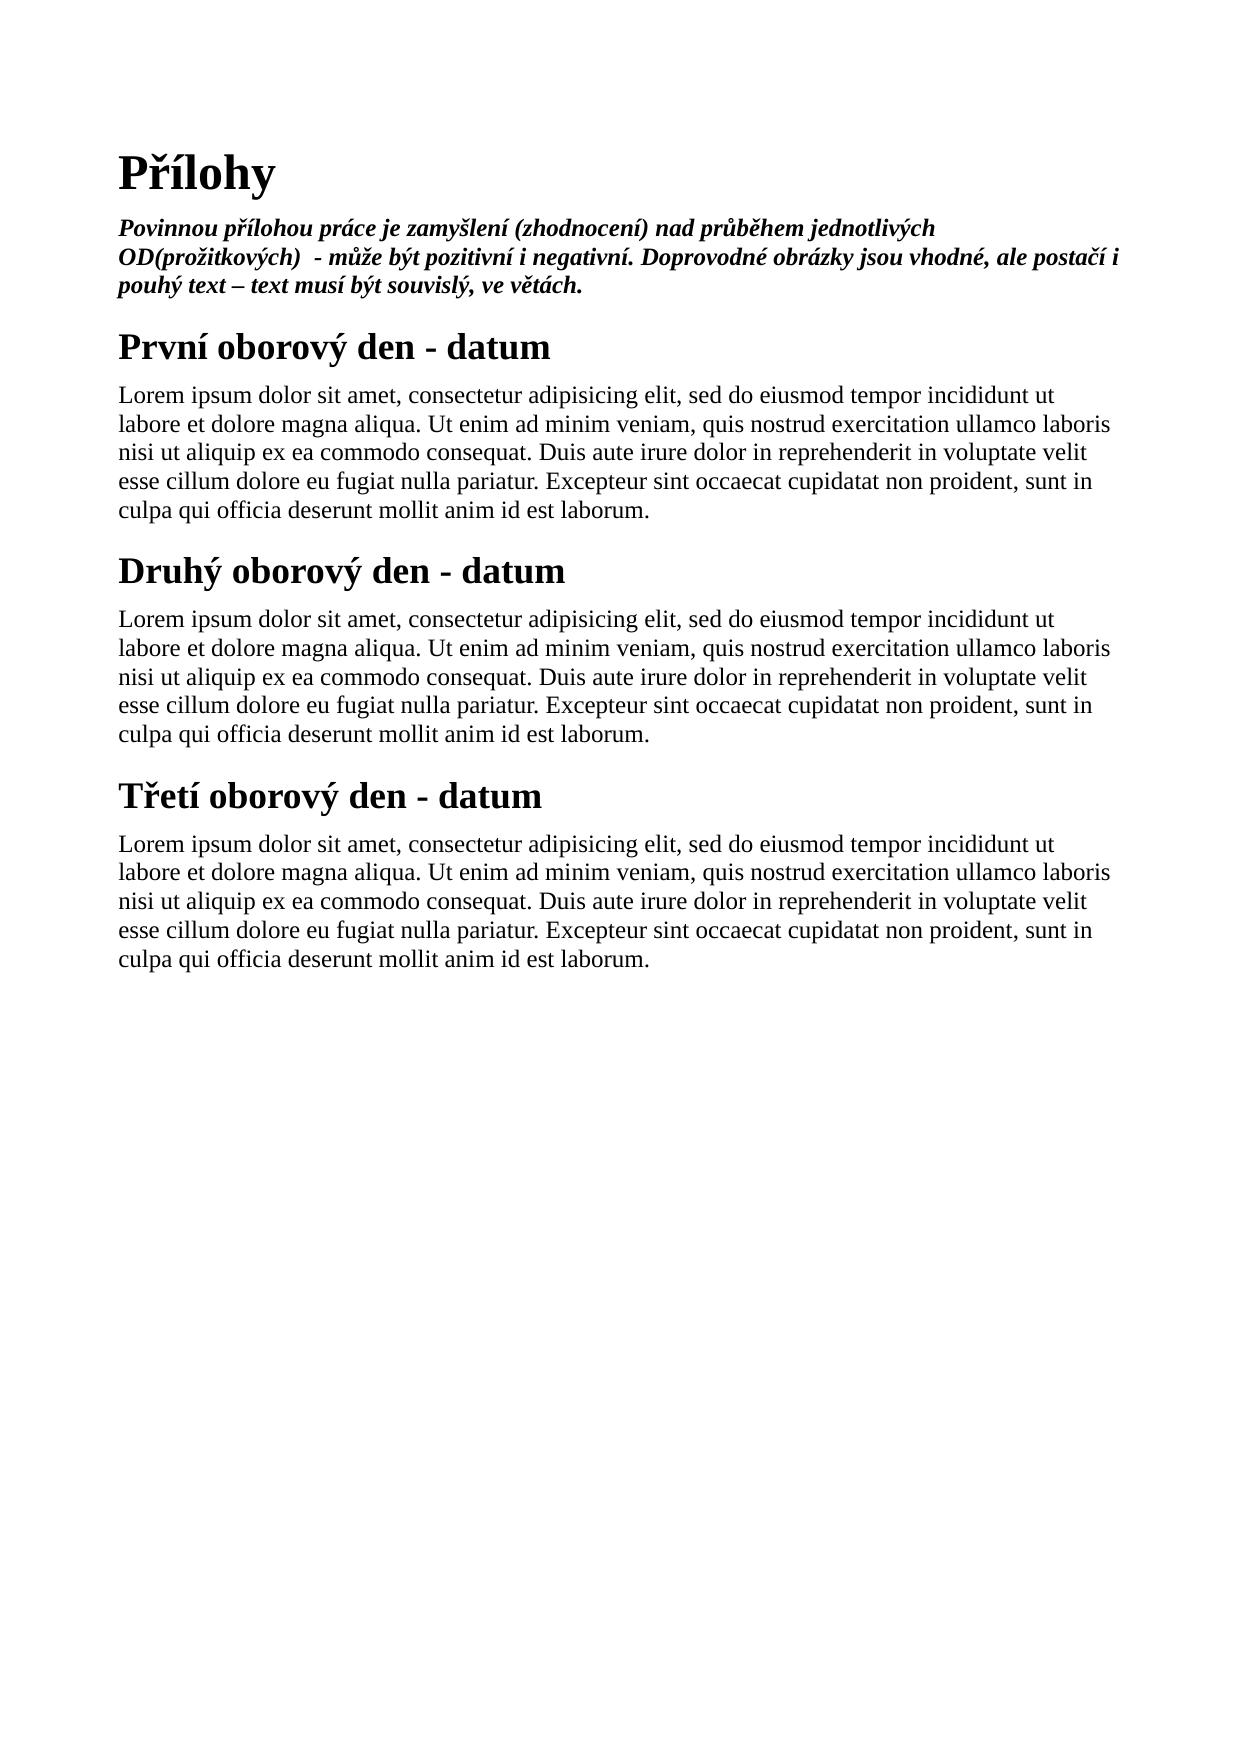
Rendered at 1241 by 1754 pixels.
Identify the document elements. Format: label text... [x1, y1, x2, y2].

text Lorem ipsum dolor sit amet, consectetur adipisicing elit, sed do eiusmod tempor incididunt ut labore et dolore magna aliqua. Ut enim ad minim veniam, quis nostrud exercitation ullamco laboris nisi ut aliquip ex ea commodo consequat. Duis aute irure dolor in reprehenderit in voluptate velit esse cillum dolore eu fugiat nulla pariatur. Excepteur sint occaecat cupidatat non proident, sunt in culpa qui officia deserunt mollit anim id est laborum. [118, 380, 1122, 524]
text Lorem ipsum dolor sit amet, consectetur adipisicing elit, sed do eiusmod tempor incididunt ut labore et dolore magna aliqua. Ut enim ad minim veniam, quis nostrud exercitation ullamco laboris nisi ut aliquip ex ea commodo consequat. Duis aute irure dolor in reprehenderit in voluptate velit esse cillum dolore eu fugiat nulla pariatur. Excepteur sint occaecat cupidatat non proident, sunt in culpa qui officia deserunt mollit anim id est laborum. [118, 604, 1122, 748]
subtitle Druhý oborový den - datum [118, 549, 1122, 592]
subtitle První oborový den - datum [118, 324, 1122, 367]
subtitle Třetí oborový den - datum [118, 773, 1122, 816]
text Lorem ipsum dolor sit amet, consectetur adipisicing elit, sed do eiusmod tempor incididunt ut labore et dolore magna aliqua. Ut enim ad minim veniam, quis nostrud exercitation ullamco laboris nisi ut aliquip ex ea commodo consequat. Duis aute irure dolor in reprehenderit in voluptate velit esse cillum dolore eu fugiat nulla pariatur. Excepteur sint occaecat cupidatat non proident, sunt in culpa qui officia deserunt mollit anim id est laborum. [118, 829, 1122, 972]
subtitle Přílohy [118, 143, 1122, 201]
text Povinnou přílohou práce je zamyšlení (zhodnocení) nad průběhem jednotlivých OD(prožitkových) - může být pozitivní i negativní. Doprovodné obrázky jsou vhodné, ale postačí i pouhý text – text musí být souvislý, ve větách. [118, 213, 1122, 299]
